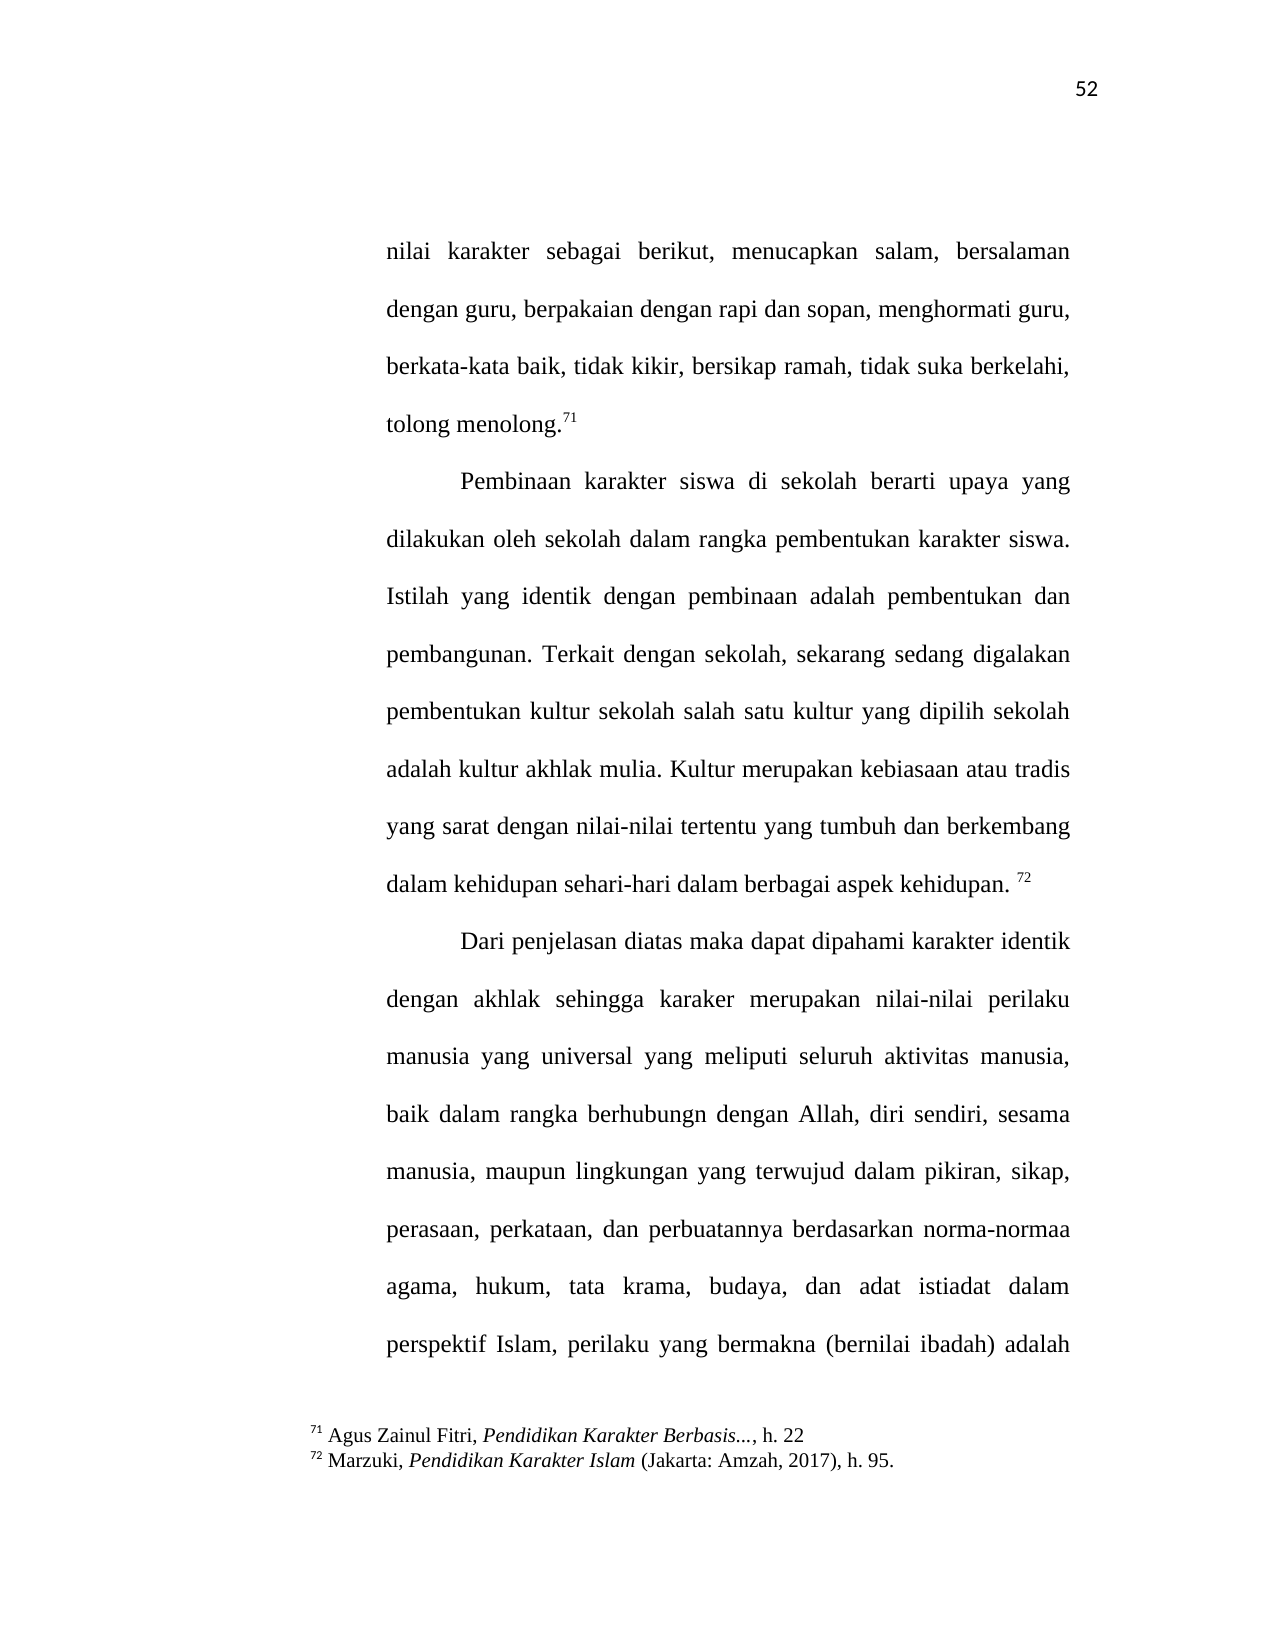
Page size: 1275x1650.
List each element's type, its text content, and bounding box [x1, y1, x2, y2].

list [386, 236, 1071, 437]
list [386, 926, 1071, 1357]
list Pembinaan karakter siswa di sekolah berarti upaya yang dilakukan oleh sekolah dalam rangka pembentukan karakter siswa. Istilah yang identik dengan pembinaan adalah pembentukan dan pembangunan. Terkait dengan sekolah, sekarang sedang digalakan pembentukan kultur sekolah salah satu kultur yang dipilih sekolah adalah kultur akhlak mulia. Kultur merupakan kebiasaan atau tradis yang sarat dengan nilai-nilai tertentu yang tumbuh dan berkembang dalam kehidupan sehari-hari dalam berbagai aspek kehidupan. [386, 466, 1071, 897]
